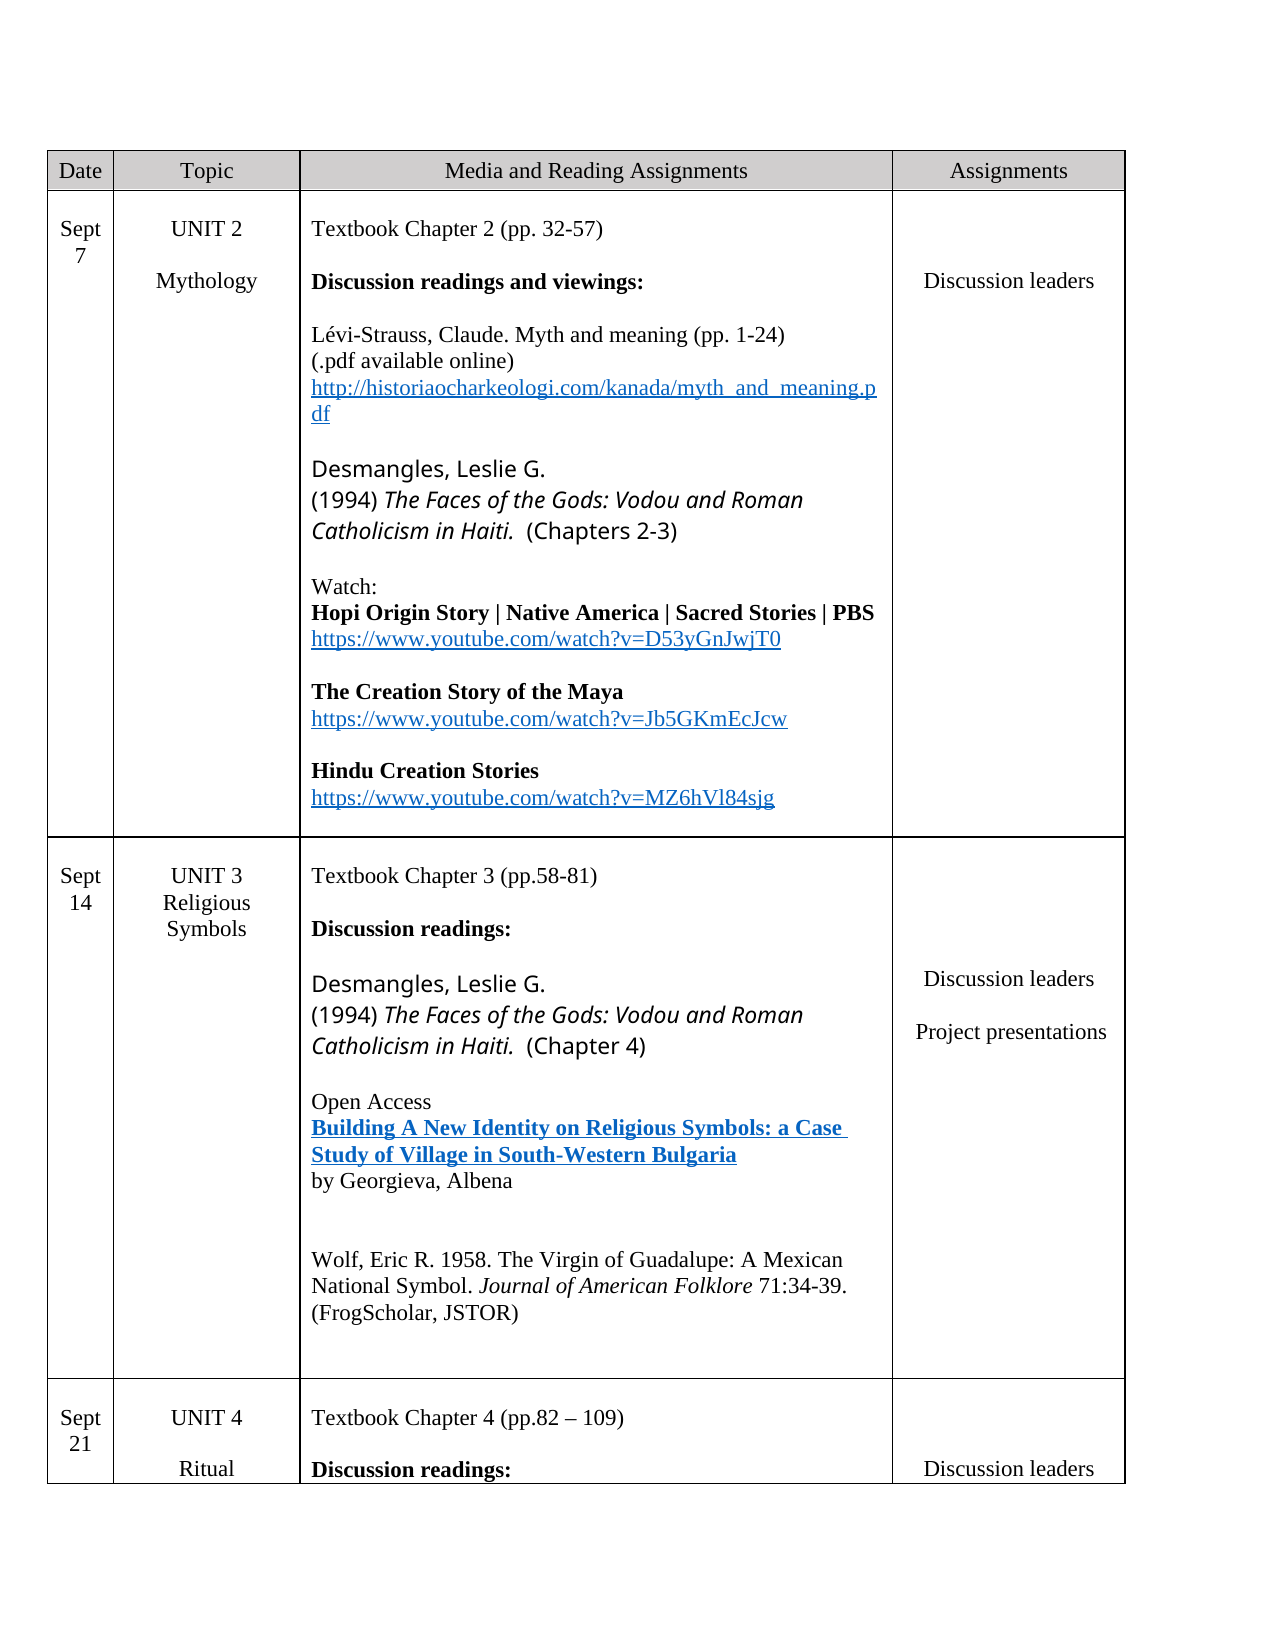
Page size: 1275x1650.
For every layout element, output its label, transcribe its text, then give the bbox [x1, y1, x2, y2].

table_cell Textbook Chapter 2 (pp. 32-57) Discussion readings and viewings: Lévi-Strauss, Claude. Myth and meaning (pp. 1-24) (.pdf available online) http://historiaocharkeologi.com/kanada/myth_and_meaning.pdf Desmangles, Leslie G. (1994) The Faces of the Gods: Vodou and Roman Catholicism in Haiti. (Chapters 2-3) Watch: Hopi Origin Story | Native America | Sacred Stories | PBS https://www.youtube.com/watch?v=D53yGnJwjT0 The Creation Story of the Maya https://www.youtube.com/watch?v=Jb5GKmEcJcw Hindu Creation Stories https://www.youtube.com/watch?v=MZ6hVl84sjg [301, 191, 892, 836]
table_cell Sept 14 [48, 838, 113, 1378]
table_cell Sept 21 [48, 1379, 113, 1483]
table_cell Sept 7 [48, 191, 113, 836]
table_header Date [48, 151, 113, 189]
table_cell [301, 1379, 892, 1483]
table_cell Discussion leaders Project presentations [893, 838, 1124, 1378]
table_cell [893, 1379, 1124, 1483]
table_cell UNIT 2 Mythology [114, 191, 299, 836]
table_header Topic [114, 151, 299, 189]
table_cell Discussion leaders [893, 191, 1124, 836]
table_header Assignments [893, 151, 1124, 189]
table_cell UNIT 4 Ritual [114, 1379, 299, 1483]
table_cell Textbook Chapter 3 (pp.58-81) Discussion readings: Desmangles, Leslie G. (1994) The Faces of the Gods: Vodou and Roman Catholicism in Haiti. (Chapter 4) Open Access Building A New Identity on Religious Symbols: a Case Study of Village in South-Western Bulgaria by Georgieva, Albena Wolf, Eric R. 1958. The Virgin of Guadalupe: A Mexican National Symbol. Journal of American Folklore 71:34-39. (FrogScholar, JSTOR) [301, 838, 892, 1378]
table_cell UNIT 3 Religious Symbols [114, 838, 299, 1378]
table_header Media and Reading Assignments [301, 151, 892, 189]
